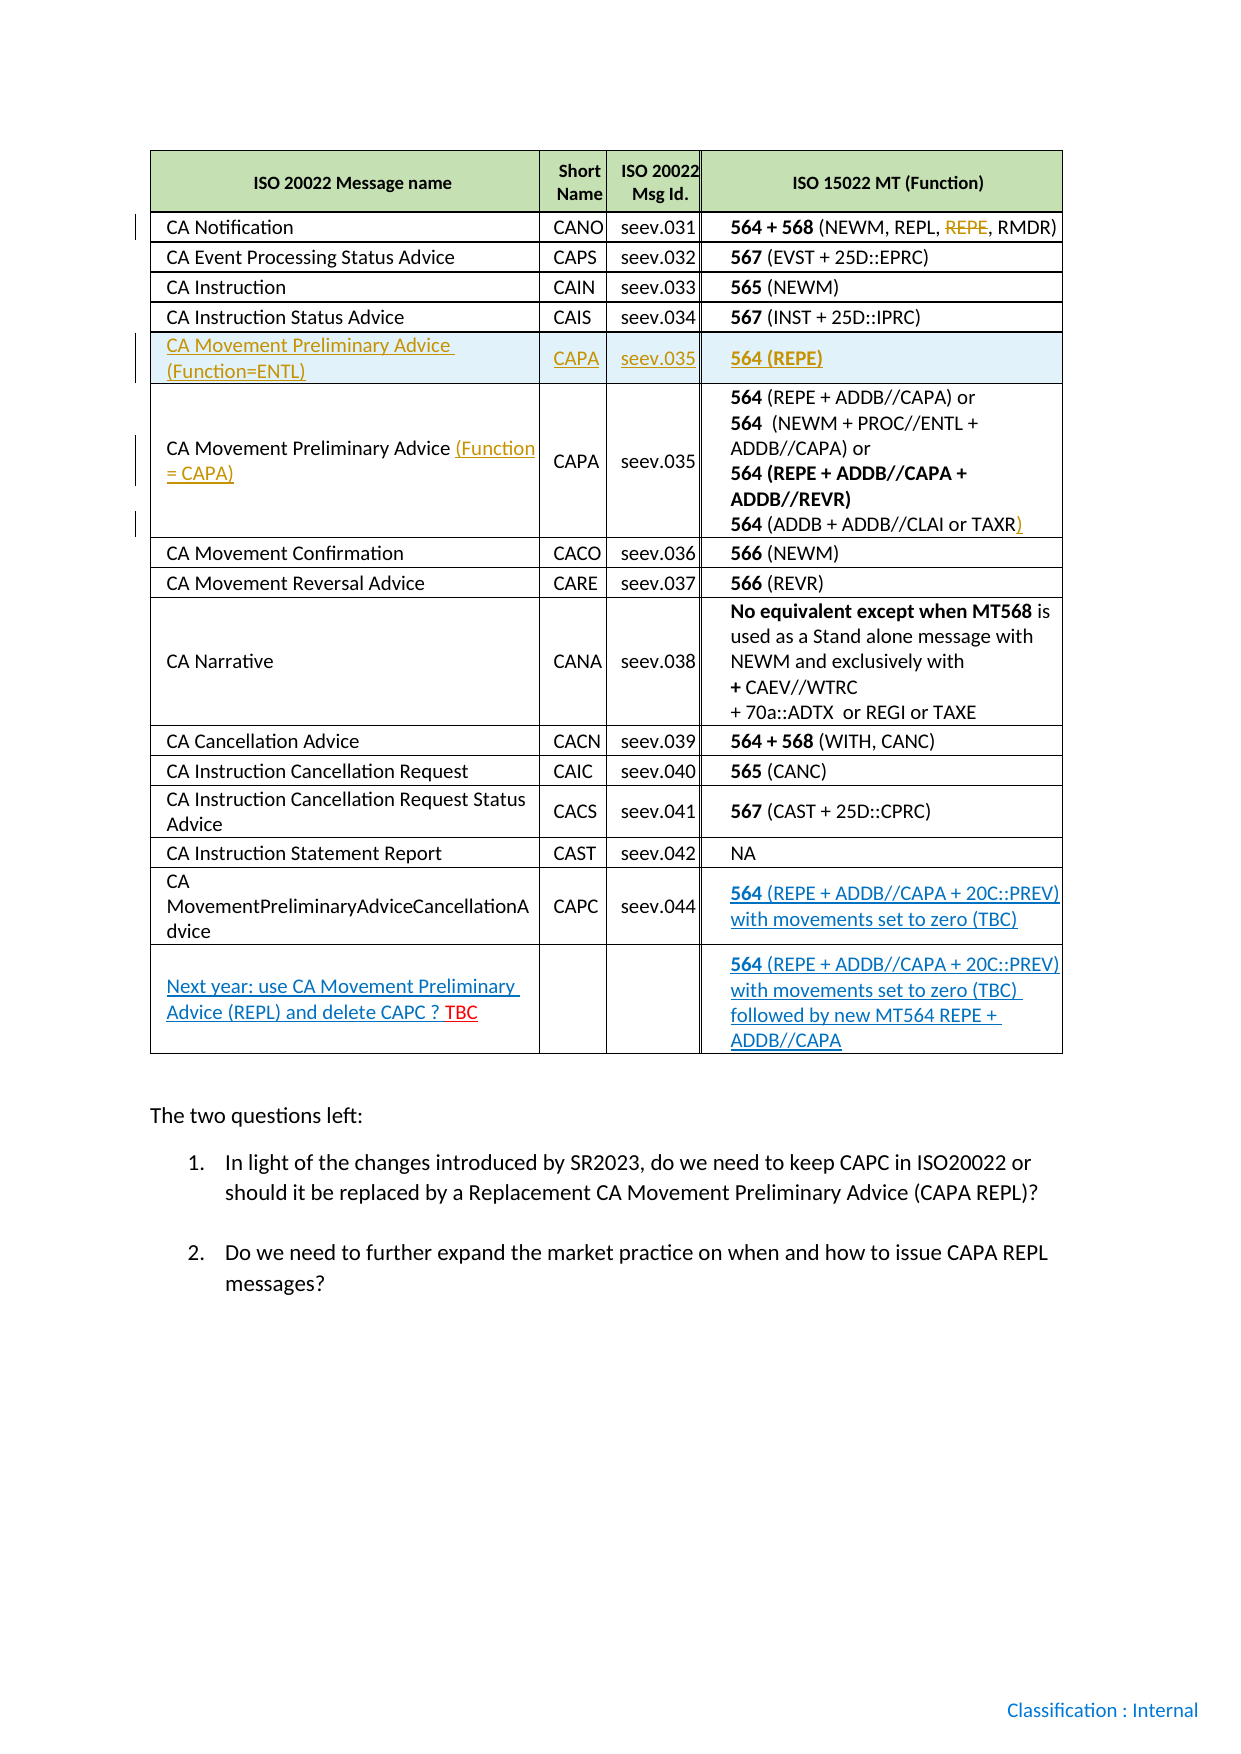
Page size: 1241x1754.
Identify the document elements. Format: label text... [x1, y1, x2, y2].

table_cell seev.034 [607, 303, 699, 331]
table_header ISO 20022 Message name [151, 151, 539, 211]
table_cell CANO [540, 213, 606, 241]
table_cell CAPC [540, 868, 606, 944]
table_cell 565 (CANC) [702, 756, 1062, 785]
table_cell CA Instruction Statement Report [151, 838, 539, 867]
table_cell seev.035 [607, 384, 699, 537]
table_cell seev.040 [607, 756, 699, 785]
table_cell 565 (NEWM) [702, 273, 1062, 301]
table_cell CA Instruction Status Advice [151, 303, 539, 331]
table_cell seev.042 [607, 838, 699, 867]
table_cell CA Movement Preliminary Advice [151, 384, 539, 537]
table_cell CA Event Processing Status Advice [151, 243, 539, 271]
table_cell seev.037 [607, 568, 699, 597]
table_cell CA Instruction Cancellation Request Status Advice [151, 786, 539, 837]
table_header ISO 15022 MT (Function) [702, 151, 1062, 211]
table_cell CACN [540, 726, 606, 755]
table_cell seev.036 [607, 538, 699, 567]
text The two questions left: [150, 1101, 1090, 1129]
table_cell 567 (EVST + 25D::EPRC) [702, 243, 1062, 271]
table_cell seev.033 [607, 273, 699, 301]
table_cell 564 (REPE + ADDB//CAPA) or 564 (NEWM + PROC//ENTL + ADDB//CAPA) or 564 (REPE + ADDB//CAPA + ADDB//REVR) 564 (ADDB + ADDB//CLAI or TAXR [702, 384, 1062, 537]
table_header ISO 20022 Msg Id. [607, 151, 699, 211]
list Do we need to further expand the market practice on when and how to issue CAPA REPL messages? [187, 1238, 1090, 1297]
table_cell seev.044 [607, 868, 699, 944]
table_header Short Name [540, 151, 606, 211]
table_cell CACO [540, 538, 606, 567]
table_cell 564 (REPE + ADDB//CAPA + 20C::PREV) with movements set to zero (TBC) followed by new MT564 REPE + ADDB//CAPA [702, 945, 1062, 1053]
table_cell CA Movement Reversal Advice [151, 568, 539, 597]
table_cell CACS [540, 786, 606, 837]
table_cell CA MovementPreliminaryAdviceCancellationAdvice [151, 868, 539, 944]
table_cell 564 (REPE + ADDB//CAPA + 20C::PREV) with movements set to zero (TBC) [702, 868, 1062, 944]
table_cell No equivalent except when MT568 is used as a Stand alone message with NEWM and exclusively with + CAEV//WTRC + 70a::ADTX or REGI or TAXE [702, 598, 1062, 725]
table_cell 564 + 568 (NEWM, REPL, , RMDR) [702, 213, 1062, 241]
table_cell NA [702, 838, 1062, 867]
table_cell CA Instruction Cancellation Request [151, 756, 539, 785]
table_cell CAIS [540, 303, 606, 331]
table_cell seev.032 [607, 243, 699, 271]
table_cell 566 (NEWM) [702, 538, 1062, 567]
table_cell [540, 945, 606, 1053]
table_cell seev.041 [607, 786, 699, 837]
table_cell CAIC [540, 756, 606, 785]
table_cell CAPA [540, 384, 606, 537]
table_cell CAST [540, 838, 606, 867]
table_cell CA Cancellation Advice [151, 726, 539, 755]
table_cell [607, 945, 699, 1053]
table_cell 564 + 568 (WITH, CANC) [702, 726, 1062, 755]
table_cell Next year: use CA Movement Preliminary Advice (REPL) and delete CAPC ? TBC [151, 945, 539, 1053]
table_cell CA Instruction [151, 273, 539, 301]
table_cell 567 (INST + 25D::IPRC) [702, 303, 1062, 331]
table_cell CA Notification [151, 213, 539, 241]
table_cell 567 (CAST + 25D::CPRC) [702, 786, 1062, 837]
table_cell CAPS [540, 243, 606, 271]
table_cell seev.039 [607, 726, 699, 755]
table_cell CAIN [540, 273, 606, 301]
table_cell CANA [540, 598, 606, 725]
list In light of the changes introduced by SR2023, do we need to keep CAPC in ISO20022 or should it be replaced by a Replacement CA Movement Preliminary Advice (CAPA REPL)? [187, 1148, 1090, 1206]
table_cell 566 (REVR) [702, 568, 1062, 597]
table_cell CA Movement Confirmation [151, 538, 539, 567]
table_cell CA Narrative [151, 598, 539, 725]
table_cell seev.031 [607, 213, 699, 241]
table_cell seev.038 [607, 598, 699, 725]
table_cell CARE [540, 568, 606, 597]
